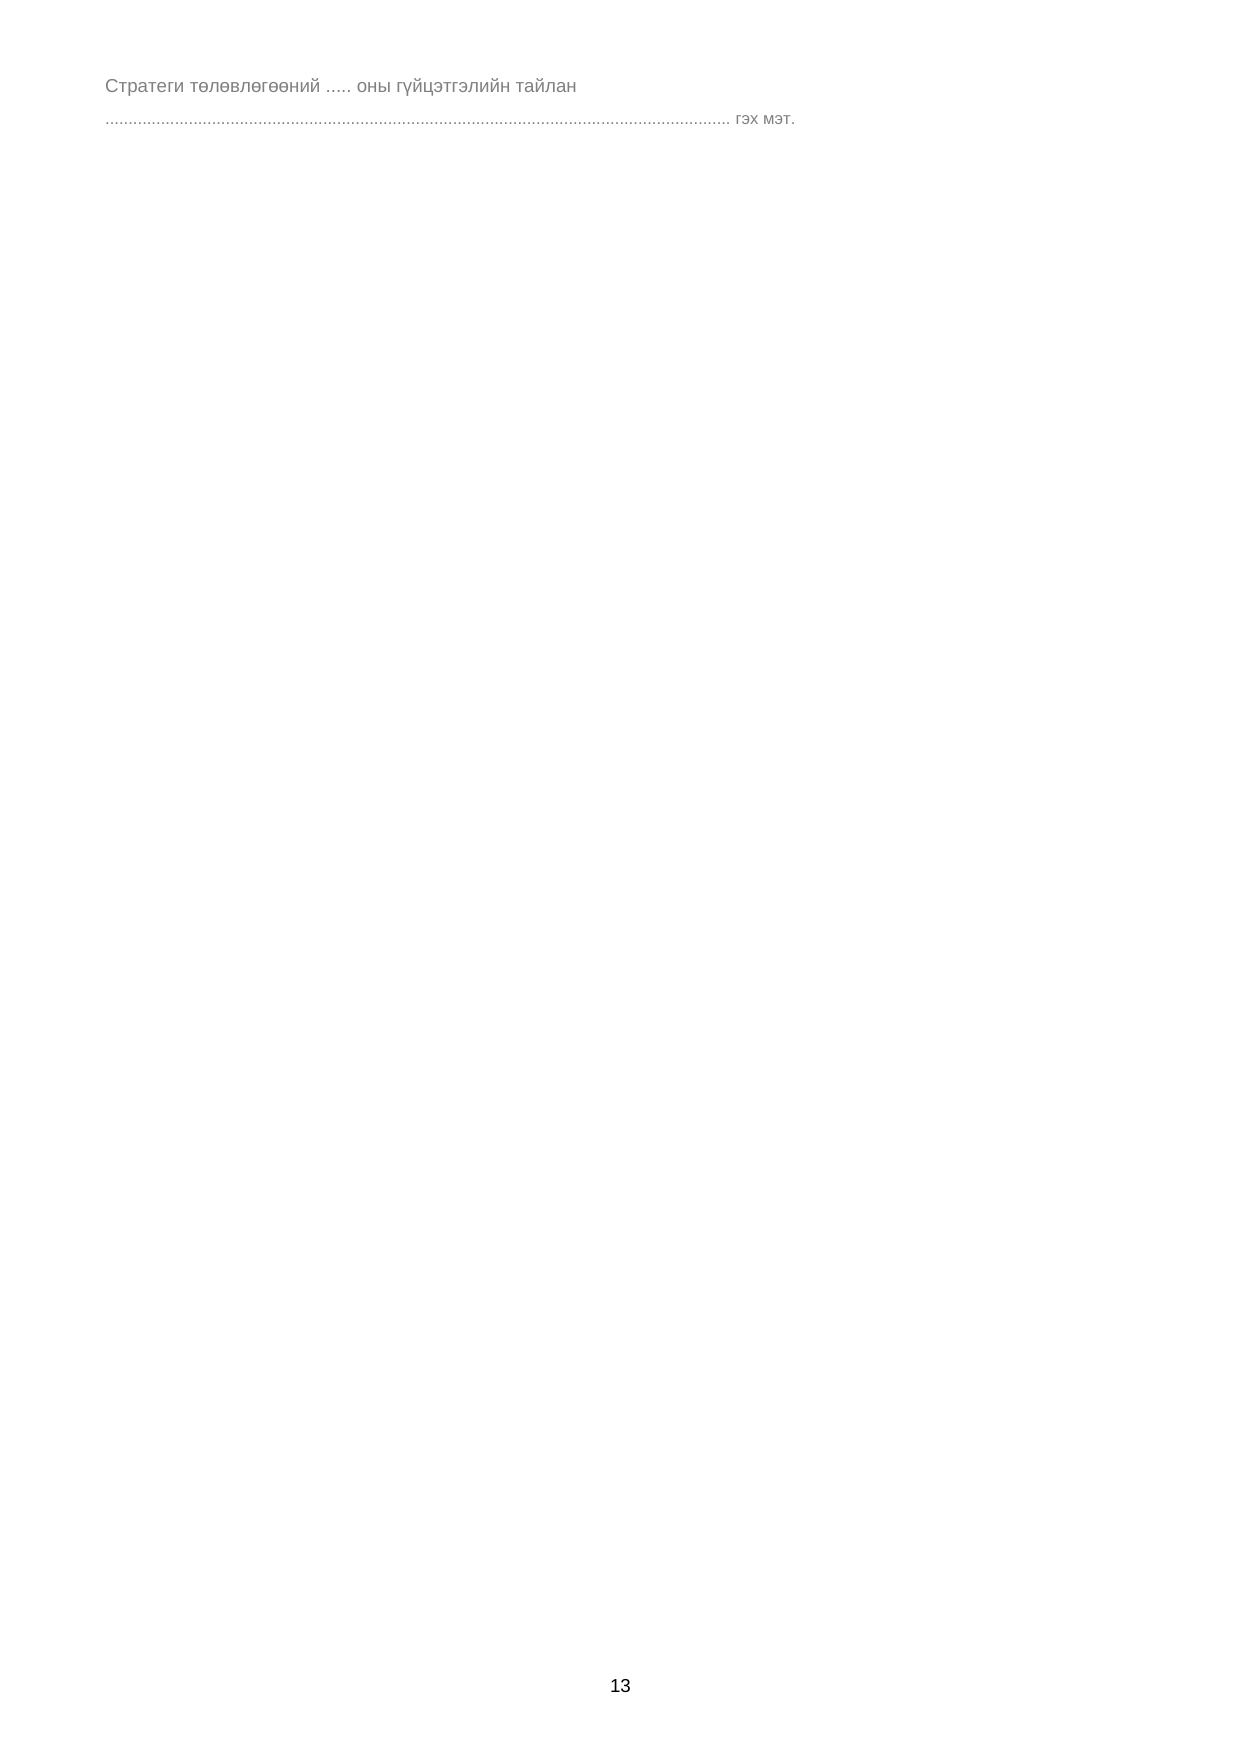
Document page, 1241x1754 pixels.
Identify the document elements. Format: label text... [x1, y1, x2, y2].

text ....................................................................................................................................... гэх мэт. [105, 109, 1135, 128]
